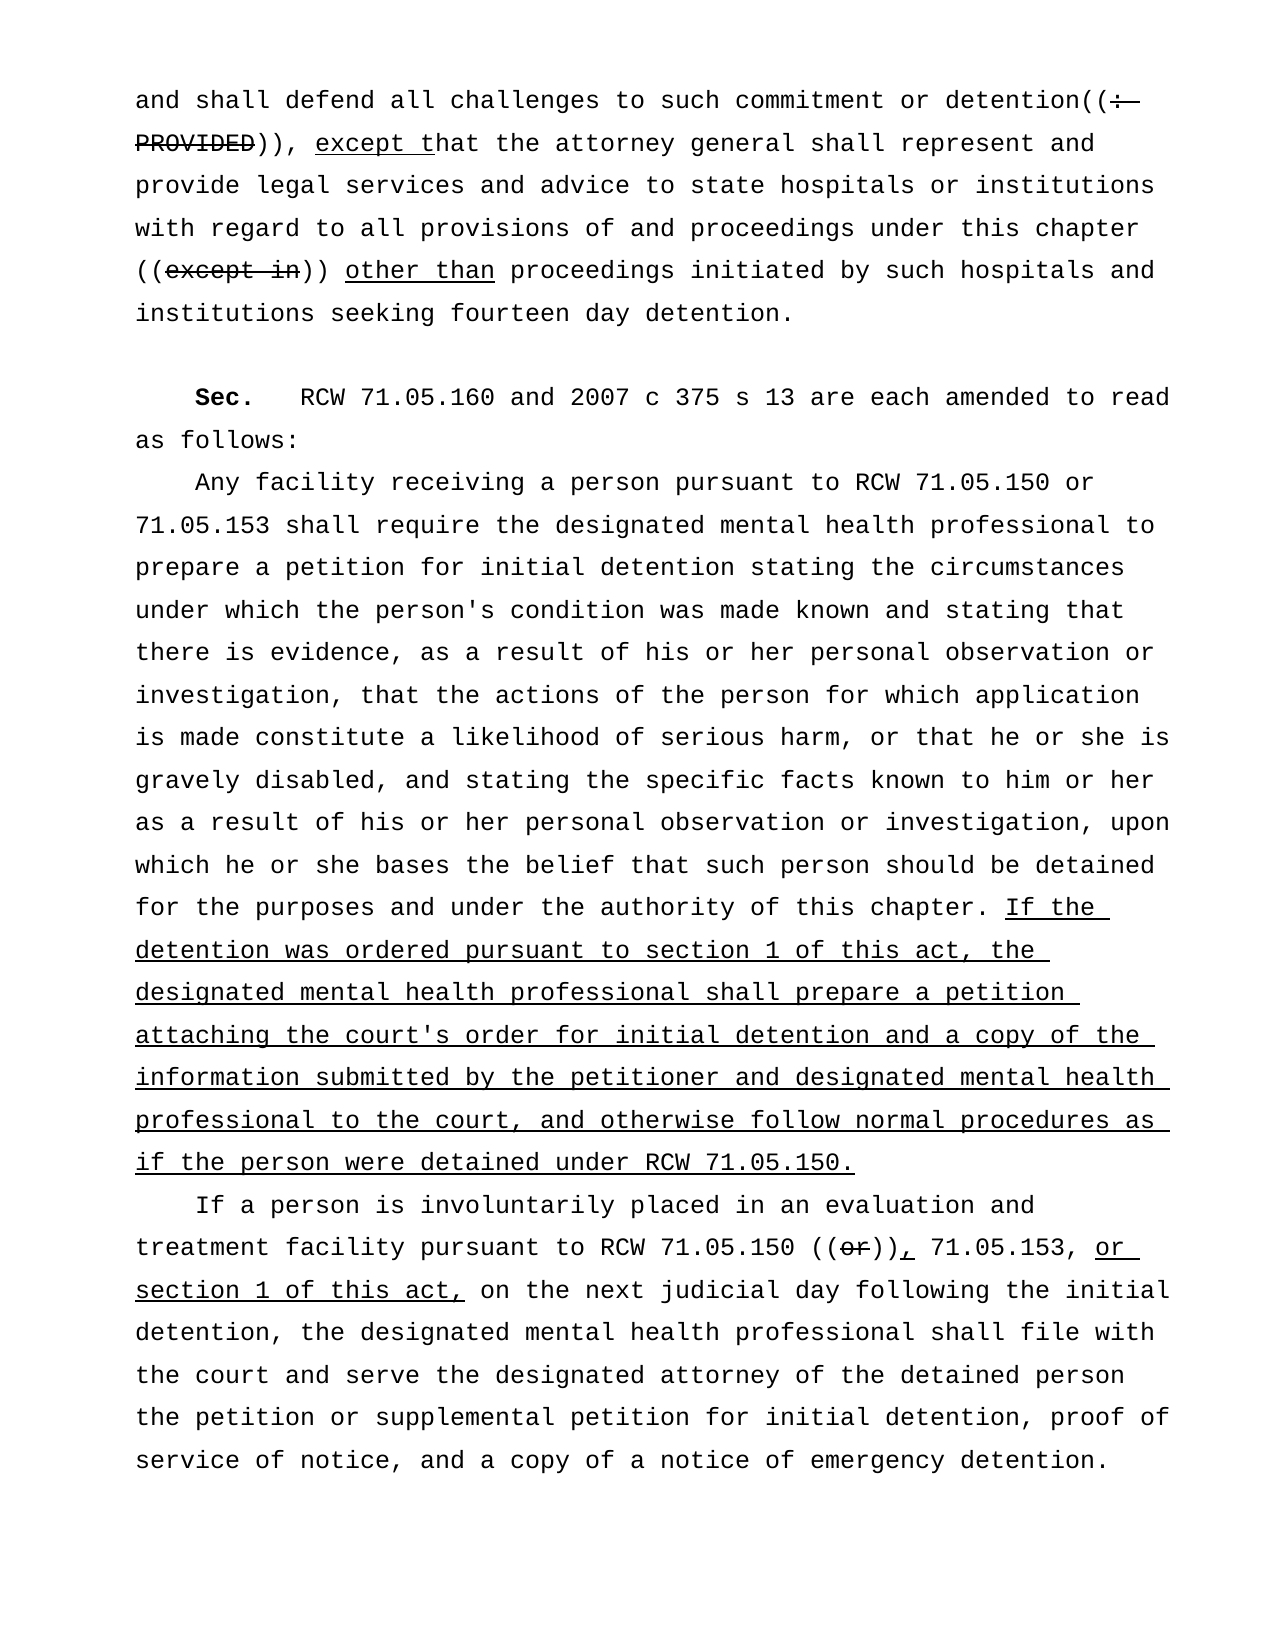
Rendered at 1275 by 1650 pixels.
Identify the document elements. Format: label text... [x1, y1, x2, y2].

text If a person is involuntarily placed in an evaluation and treatment facility pursuant to RCW 71.05.150 ((or)), 71.05.153, or section 1 of this act, on the next judicial day following the initial detention, the designated mental health professional shall file with the court and serve the designated attorney of the detained person the petition or supplemental petition for initial detention, proof of service of notice, and a copy of a notice of emergency detention. [135, 1179, 1170, 1477]
text Any facility receiving a person pursuant to RCW 71.05.150 or 71.05.153 shall require the designated mental health professional to prepare a petition for initial detention stating the circumstances under which the person's condition was made known and stating that there is evidence, as a result of his or her personal observation or investigation, that the actions of the person for which application is made constitute a likelihood of serious harm, or that he or she is gravely disabled, and stating the specific facts known to him or her as a result of his or her personal observation or investigation, upon which he or she bases the belief that such person should be detained for the purposes and under the authority of this chapter. If the detention was ordered pursuant to section 1 of this act, the designated mental health professional shall prepare a petition attaching the court's order for initial detention and a copy of the information submitted by the petitioner and designated mental health professional to the court, and otherwise follow normal procedures as if the person were detained under RCW 71.05.150. [135, 457, 1170, 1088]
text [135, 75, 1170, 330]
text Sec. RCW 71.05.160 and 2007 c 375 s 13 are each amended to read as follows: [135, 372, 1170, 457]
